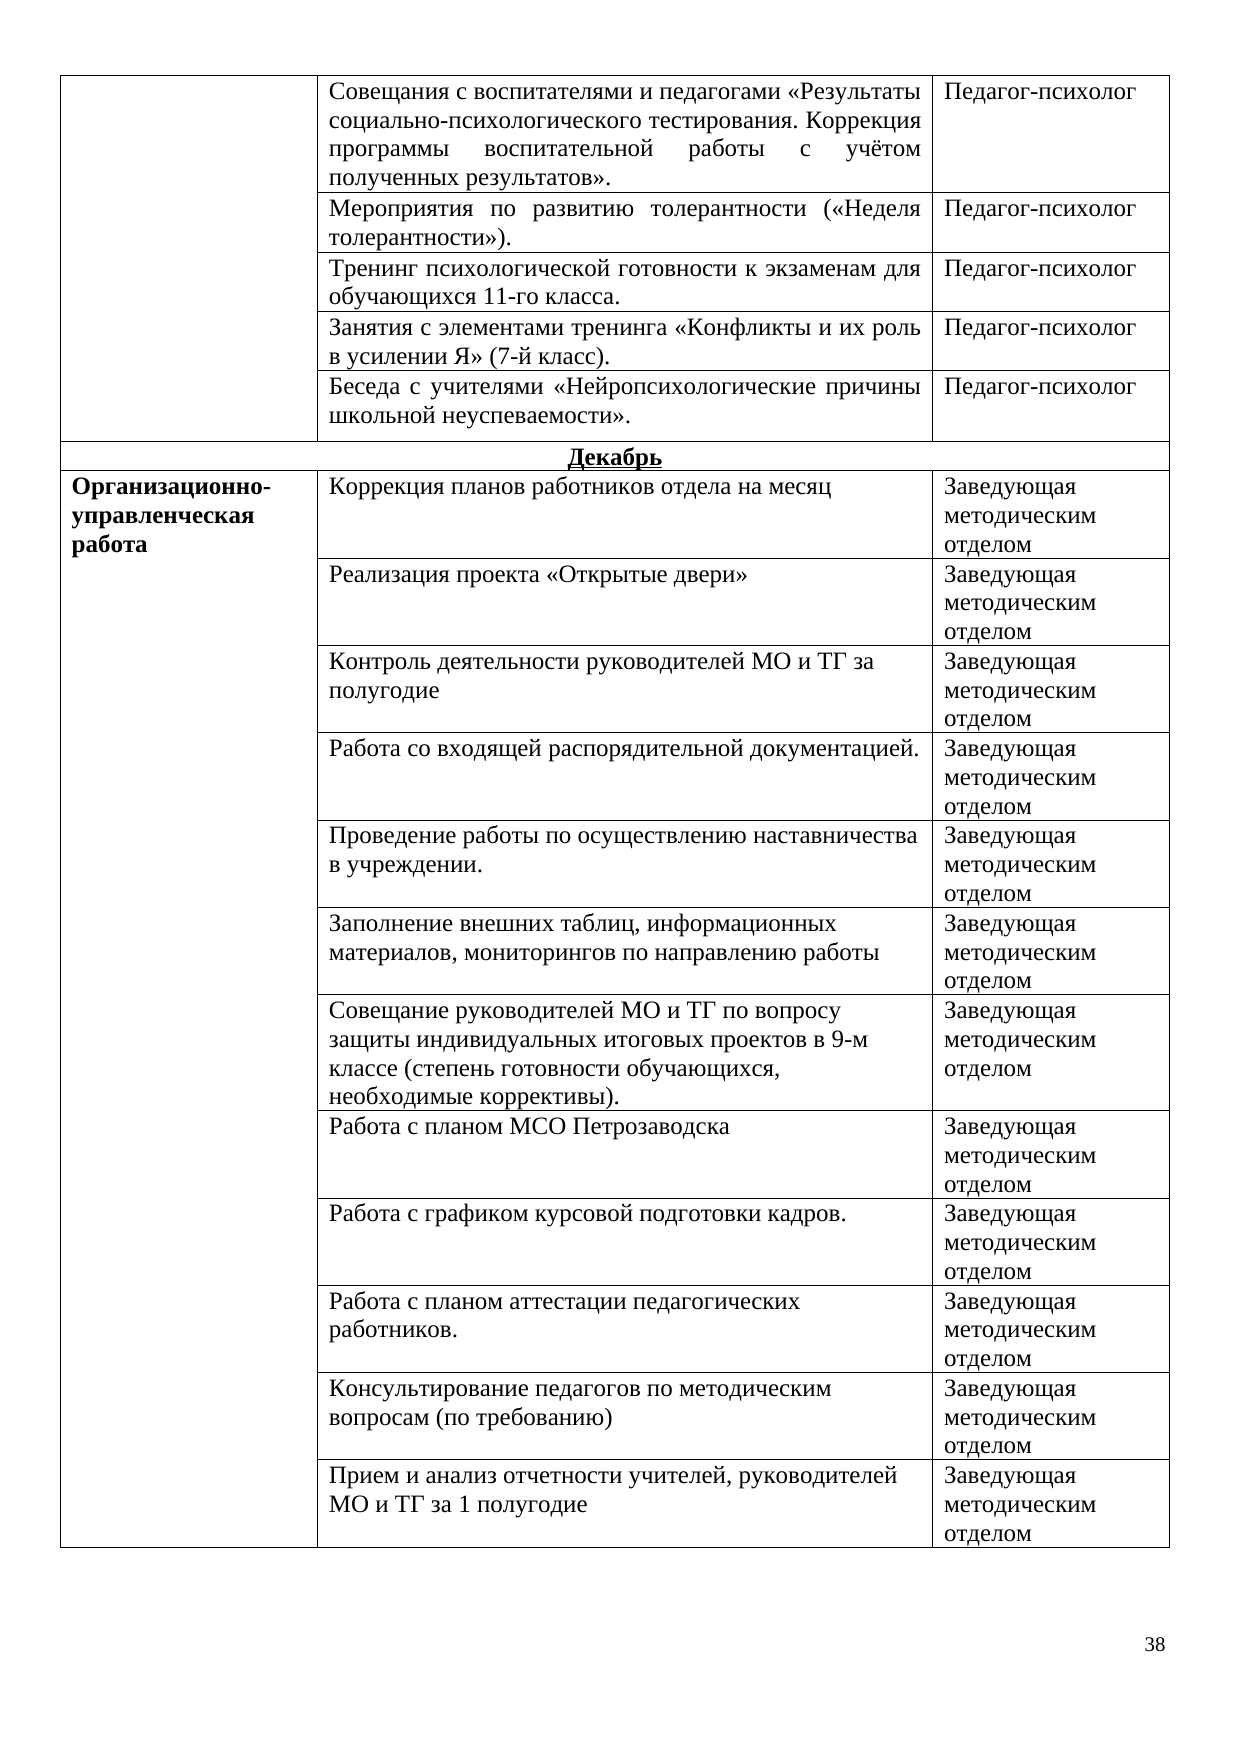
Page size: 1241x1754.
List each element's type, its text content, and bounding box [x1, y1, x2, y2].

table_cell Работа с планом МСО Петрозаводска [318, 1111, 932, 1197]
table_cell Работа с графиком курсовой подготовки кадров. [318, 1199, 932, 1285]
table_cell Коррекция планов работников отдела на месяц [318, 471, 932, 558]
table_cell Работа с планом аттестации педагогических работников. [318, 1286, 932, 1372]
table_cell Педагог-психолог [933, 253, 1169, 311]
table_cell Заведующая методическим отделом [933, 821, 1169, 907]
table_cell Декабрь [61, 442, 1169, 470]
table_cell Контроль деятельности руководителей МО и ТГ за полугодие [318, 646, 932, 732]
table_cell Заведующая методическим отделом [933, 1199, 1169, 1285]
table_cell Заведующая методическим отделом [933, 1373, 1169, 1459]
table_cell Заведующая методическим отделом [933, 646, 1169, 732]
table_cell Проведение работы по осуществлению наставничества в учреждении. [318, 821, 932, 907]
table_cell Заполнение внешних таблиц, информационных материалов, мониторингов по направлению работы [318, 908, 932, 994]
table_cell Заведующая методическим отделом [933, 559, 1169, 645]
table_cell Заведующая методическим отделом [933, 1460, 1169, 1547]
table_cell Заведующая методическим отделом [933, 1111, 1169, 1197]
table_cell Заведующая методическим отделом [933, 1286, 1169, 1372]
table_cell Организационно-управленческая работа [61, 471, 317, 1547]
table_cell Заведующая методическим отделом [933, 471, 1169, 558]
table_cell Реализация проекта «Открытые двери» [318, 559, 932, 645]
table_cell Совещания с воспитателями и педагогами «Результаты социально-психологического тестирования. Коррекция программы воспитательной работы с учётом полученных результатов». [318, 76, 932, 192]
table_cell Заведующая методическим отделом [933, 733, 1169, 819]
table_cell Прием и анализ отчетности учителей, руководителей МО и ТГ за 1 полугодие [318, 1460, 932, 1547]
table_cell Заведующая методическим отделом [933, 908, 1169, 994]
table_cell Беседа с учителями «Нейропсихологические причины школьной неуспеваемости». [318, 371, 932, 441]
table_cell Занятия с элементами тренинга «Конфликты и их роль в усилении Я» (7-й класс). [318, 312, 932, 370]
table_cell Мероприятия по развитию толерантности («Неделя толерантности»). [318, 193, 932, 252]
table_cell Заведующая методическим отделом [933, 995, 1169, 1110]
table_cell Педагог-психолог [933, 193, 1169, 252]
table_cell Педагог-психолог [933, 312, 1169, 370]
table_cell Работа со входящей распорядительной документацией. [318, 733, 932, 819]
table_cell Тренинг психологической готовности к экзаменам для обучающихся 11-го класса. [318, 253, 932, 311]
table_cell Совещание руководителей МО и ТГ по вопросу защиты индивидуальных итоговых проектов в 9-м классе (степень готовности обучающихся, необходимые коррективы). [318, 995, 932, 1110]
table_cell Педагог-психолог [933, 76, 1169, 192]
table_cell Консультирование педагогов по методическим вопросам (по требованию) [318, 1373, 932, 1459]
table_cell Педагог-психолог [933, 371, 1169, 441]
